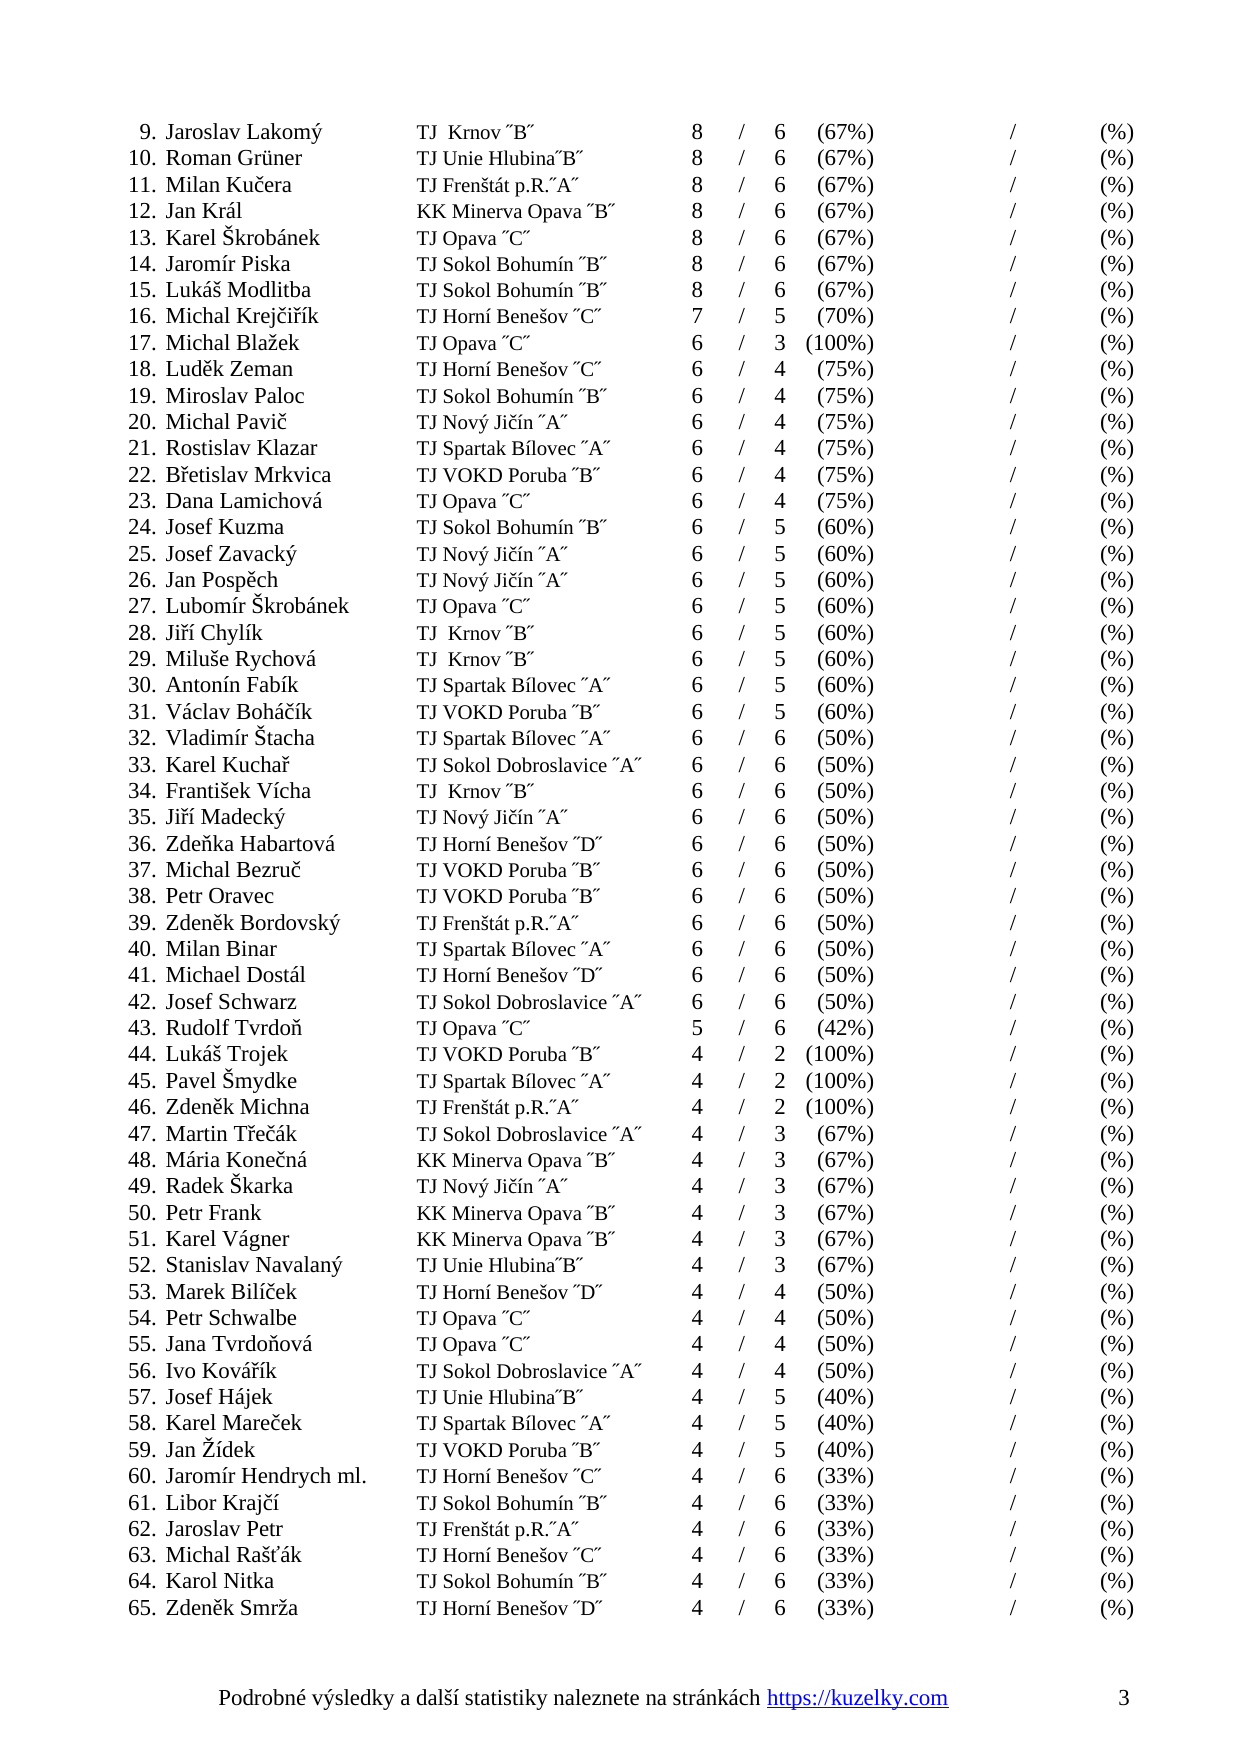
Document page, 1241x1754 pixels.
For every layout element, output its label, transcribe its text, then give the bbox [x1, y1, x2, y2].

text 37. Michal Bezruč TJ VOKD Poruba ˝B˝ 6 / 6 (50%) / (%) [106, 856, 1134, 882]
text 44. Lukáš Trojek TJ VOKD Poruba ˝B˝ 4 / 2 (100%) / (%) [106, 1041, 1134, 1067]
text 17. Michal Blažek TJ Opava ˝C˝ 6 / 3 (100%) / (%) [106, 329, 1134, 355]
text 25. Josef Zavacký TJ Nový Jičín ˝A˝ 6 / 5 (60%) / (%) [106, 540, 1134, 566]
text 33. Karel Kuchař TJ Sokol Dobroslavice ˝A˝ 6 / 6 (50%) / (%) [106, 751, 1134, 777]
text 42. Josef Schwarz TJ Sokol Dobroslavice ˝A˝ 6 / 6 (50%) / (%) [106, 988, 1134, 1014]
text 38. Petr Oravec TJ VOKD Poruba ˝B˝ 6 / 6 (50%) / (%) [106, 882, 1134, 909]
text 52. Stanislav Navalaný TJ Unie Hlubina˝B˝ 4 / 3 (67%) / (%) [106, 1251, 1134, 1278]
text 30. Antonín Fabík TJ Spartak Bílovec ˝A˝ 6 / 5 (60%) / (%) [106, 672, 1134, 698]
text 64. Karol Nitka TJ Sokol Bohumín ˝B˝ 4 / 6 (33%) / (%) [106, 1568, 1134, 1594]
text 65. Zdeněk Smrža TJ Horní Benešov ˝D˝ 4 / 6 (33%) / (%) [106, 1594, 1134, 1620]
text 51. Karel Vágner KK Minerva Opava ˝B˝ 4 / 3 (67%) / (%) [106, 1225, 1134, 1251]
text 21. Rostislav Klazar TJ Spartak Bílovec ˝A˝ 6 / 4 (75%) / (%) [106, 434, 1134, 461]
text 43. Rudolf Tvrdoň TJ Opava ˝C˝ 5 / 6 (42%) / (%) [106, 1014, 1134, 1041]
text 31. Václav Boháčík TJ VOKD Poruba ˝B˝ 6 / 5 (60%) / (%) [106, 698, 1134, 724]
text 46. Zdeněk Michna TJ Frenštát p.R.˝A˝ 4 / 2 (100%) / (%) [106, 1093, 1134, 1119]
text 26. Jan Pospěch TJ Nový Jičín ˝A˝ 6 / 5 (60%) / (%) [106, 566, 1134, 592]
text 57. Josef Hájek TJ Unie Hlubina˝B˝ 4 / 5 (40%) / (%) [106, 1383, 1134, 1409]
text 23. Dana Lamichová TJ Opava ˝C˝ 6 / 4 (75%) / (%) [106, 487, 1134, 513]
text 47. Martin Třečák TJ Sokol Dobroslavice ˝A˝ 4 / 3 (67%) / (%) [106, 1119, 1134, 1146]
text 54. Petr Schwalbe TJ Opava ˝C˝ 4 / 4 (50%) / (%) [106, 1304, 1134, 1330]
text 9. Jaroslav Lakomý TJ Krnov ˝B˝ 8 / 6 (67%) / (%) [106, 118, 1134, 144]
text 19. Miroslav Paloc TJ Sokol Bohumín ˝B˝ 6 / 4 (75%) / (%) [106, 382, 1134, 408]
text 32. Vladimír Štacha TJ Spartak Bílovec ˝A˝ 6 / 6 (50%) / (%) [106, 724, 1134, 751]
text 45. Pavel Šmydke TJ Spartak Bílovec ˝A˝ 4 / 2 (100%) / (%) [106, 1067, 1134, 1093]
text 62. Jaroslav Petr TJ Frenštát p.R.˝A˝ 4 / 6 (33%) / (%) [106, 1515, 1134, 1541]
text 13. Karel Škrobánek TJ Opava ˝C˝ 8 / 6 (67%) / (%) [106, 223, 1134, 250]
text 58. Karel Mareček TJ Spartak Bílovec ˝A˝ 4 / 5 (40%) / (%) [106, 1409, 1134, 1436]
text 34. František Vícha TJ Krnov ˝B˝ 6 / 6 (50%) / (%) [106, 777, 1134, 803]
text 18. Luděk Zeman TJ Horní Benešov ˝C˝ 6 / 4 (75%) / (%) [106, 355, 1134, 382]
text 15. Lukáš Modlitba TJ Sokol Bohumín ˝B˝ 8 / 6 (67%) / (%) [106, 276, 1134, 303]
text 36. Zdeňka Habartová TJ Horní Benešov ˝D˝ 6 / 6 (50%) / (%) [106, 830, 1134, 856]
text 22. Břetislav Mrkvica TJ VOKD Poruba ˝B˝ 6 / 4 (75%) / (%) [106, 461, 1134, 487]
text 63. Michal Rašťák TJ Horní Benešov ˝C˝ 4 / 6 (33%) / (%) [106, 1541, 1134, 1568]
text 56. Ivo Kovářík TJ Sokol Dobroslavice ˝A˝ 4 / 4 (50%) / (%) [106, 1357, 1134, 1383]
text 24. Josef Kuzma TJ Sokol Bohumín ˝B˝ 6 / 5 (60%) / (%) [106, 513, 1134, 540]
text 12. Jan Král KK Minerva Opava ˝B˝ 8 / 6 (67%) / (%) [106, 197, 1134, 223]
text 50. Petr Frank KK Minerva Opava ˝B˝ 4 / 3 (67%) / (%) [106, 1199, 1134, 1225]
text 53. Marek Bilíček TJ Horní Benešov ˝D˝ 4 / 4 (50%) / (%) [106, 1278, 1134, 1304]
text 55. Jana Tvrdoňová TJ Opava ˝C˝ 4 / 4 (50%) / (%) [106, 1330, 1134, 1357]
text 16. Michal Krejčiřík TJ Horní Benešov ˝C˝ 7 / 5 (70%) / (%) [106, 303, 1134, 329]
text 40. Milan Binar TJ Spartak Bílovec ˝A˝ 6 / 6 (50%) / (%) [106, 935, 1134, 961]
text 35. Jiří Madecký TJ Nový Jičín ˝A˝ 6 / 6 (50%) / (%) [106, 803, 1134, 830]
text 14. Jaromír Piska TJ Sokol Bohumín ˝B˝ 8 / 6 (67%) / (%) [106, 250, 1134, 276]
text 41. Michael Dostál TJ Horní Benešov ˝D˝ 6 / 6 (50%) / (%) [106, 961, 1134, 988]
text 20. Michal Pavič TJ Nový Jičín ˝A˝ 6 / 4 (75%) / (%) [106, 408, 1134, 434]
text 27. Lubomír Škrobánek TJ Opava ˝C˝ 6 / 5 (60%) / (%) [106, 592, 1134, 619]
text 60. Jaromír Hendrych ml. TJ Horní Benešov ˝C˝ 4 / 6 (33%) / (%) [106, 1462, 1134, 1488]
text 48. Mária Konečná KK Minerva Opava ˝B˝ 4 / 3 (67%) / (%) [106, 1146, 1134, 1172]
text 61. Libor Krajčí TJ Sokol Bohumín ˝B˝ 4 / 6 (33%) / (%) [106, 1488, 1134, 1515]
text 39. Zdeněk Bordovský TJ Frenštát p.R.˝A˝ 6 / 6 (50%) / (%) [106, 909, 1134, 935]
text 49. Radek Škarka TJ Nový Jičín ˝A˝ 4 / 3 (67%) / (%) [106, 1172, 1134, 1199]
text 59. Jan Žídek TJ VOKD Poruba ˝B˝ 4 / 5 (40%) / (%) [106, 1436, 1134, 1462]
text 28. Jiří Chylík TJ Krnov ˝B˝ 6 / 5 (60%) / (%) [106, 619, 1134, 645]
text 10. Roman Grüner TJ Unie Hlubina˝B˝ 8 / 6 (67%) / (%) [106, 144, 1134, 171]
text 29. Miluše Rychová TJ Krnov ˝B˝ 6 / 5 (60%) / (%) [106, 645, 1134, 672]
text 11. Milan Kučera TJ Frenštát p.R.˝A˝ 8 / 6 (67%) / (%) [106, 171, 1134, 197]
